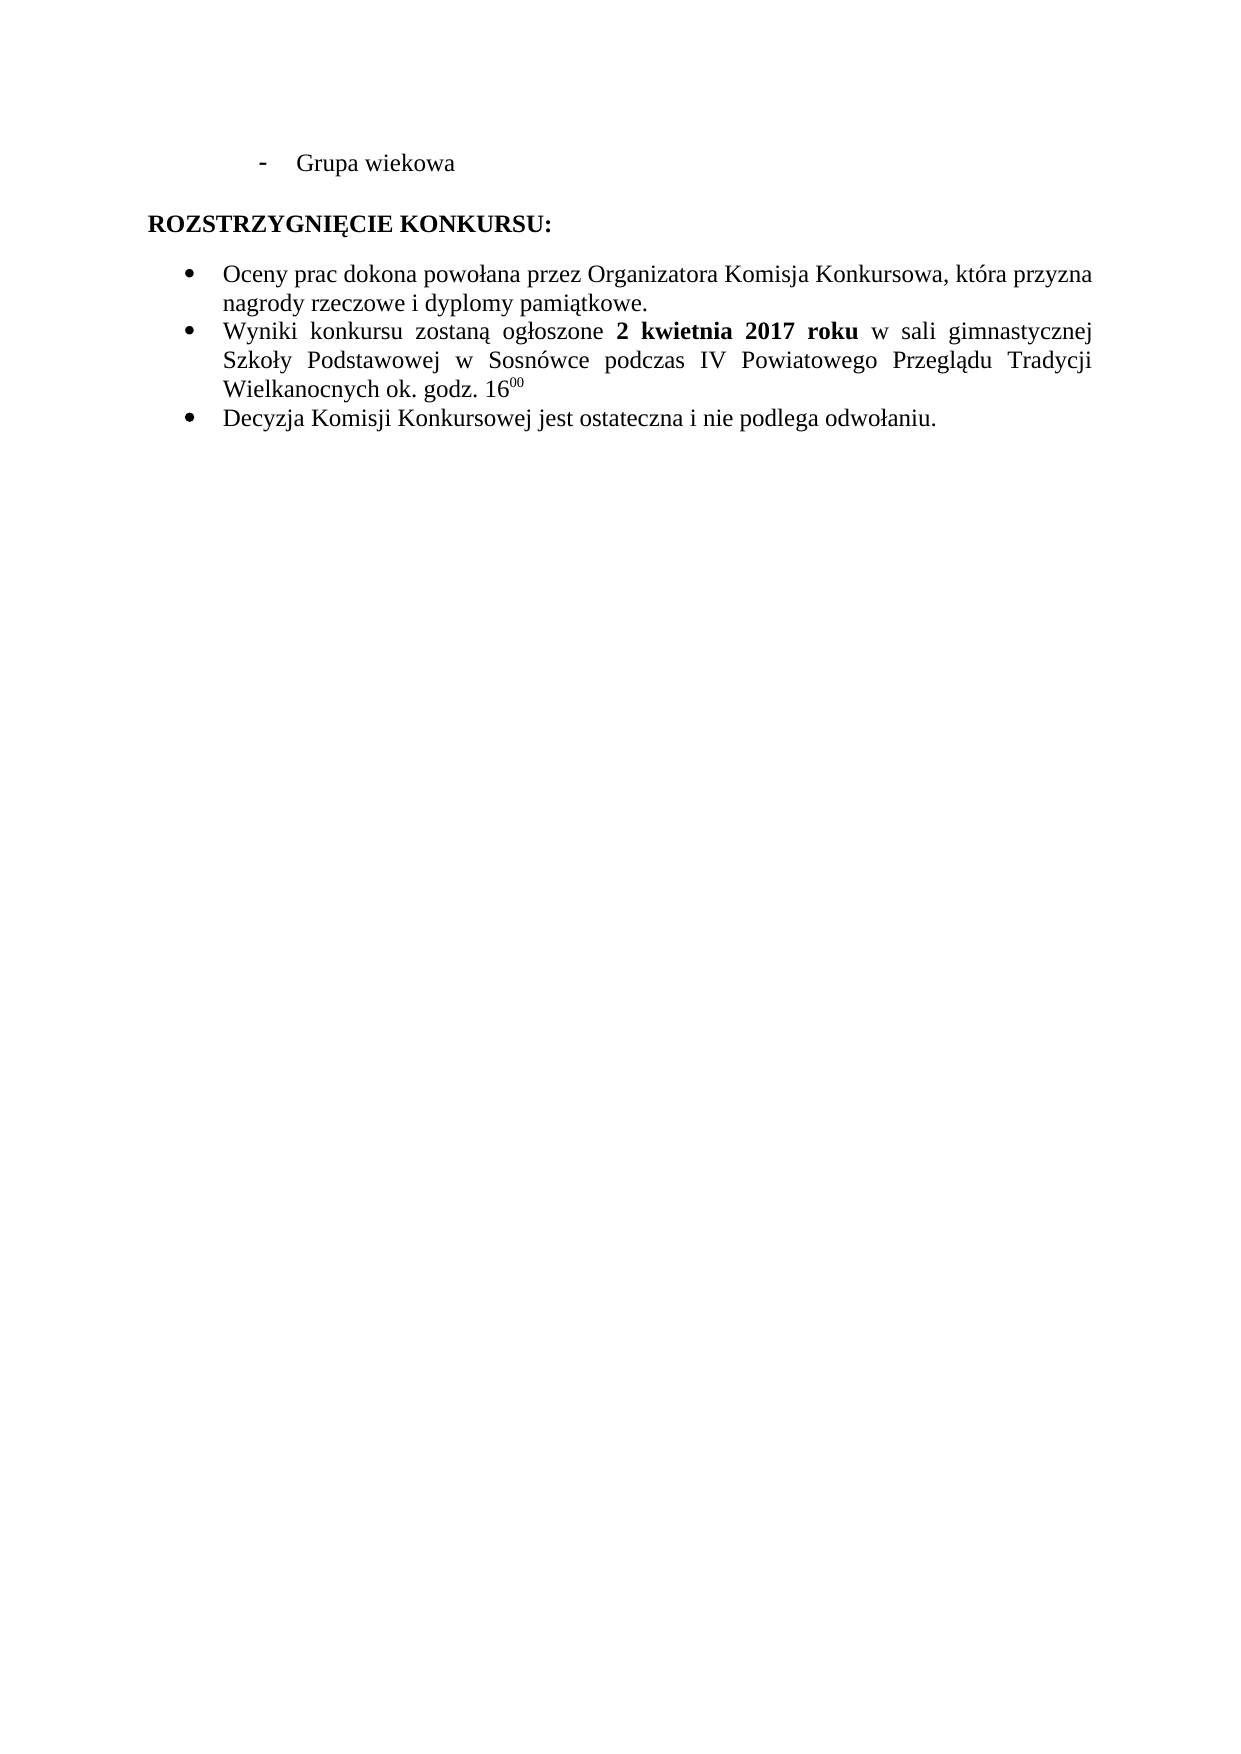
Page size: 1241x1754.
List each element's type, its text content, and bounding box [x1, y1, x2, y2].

list Oceny prac dokona powołana przez Organizatora Komisja Konkursowa, która przyzna nagrody rzeczowe i dyplomy pamiątkowe. [185, 259, 1093, 316]
list Decyzja Komisji Konkursowej jest ostateczna i nie podlega odwołaniu. [185, 403, 1093, 431]
list Wyniki konkursu zostaną ogłoszone 2 kwietnia 2017 roku w sali gimnastycznej Szkoły Podstawowej w Sosnówce podczas IV Powiatowego Przeglądu Tradycji Wielkanocnych ok. godz. 1600 [185, 316, 1093, 403]
list Grupa wiekowa [258, 148, 1093, 176]
text ROZSTRZYGNIĘCIE KONKURSU: [148, 209, 1093, 238]
